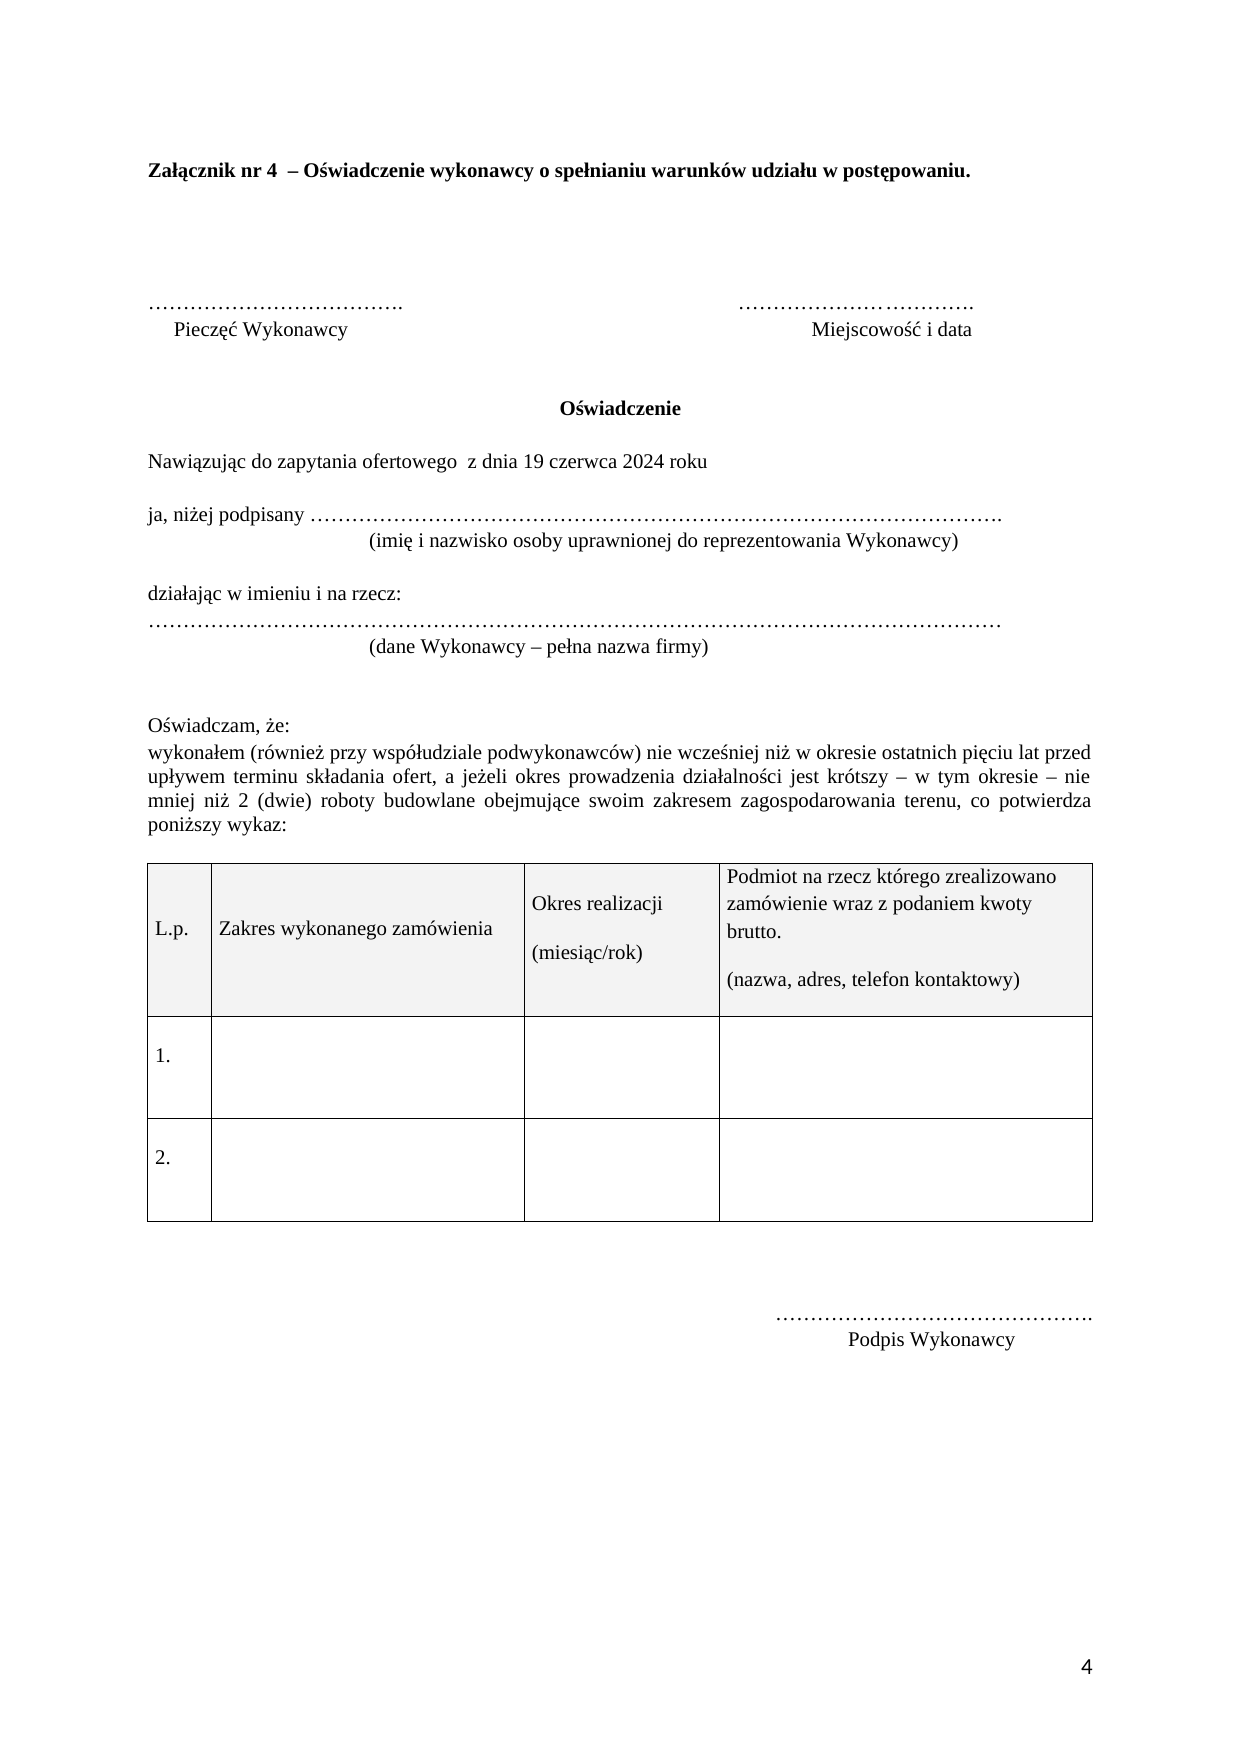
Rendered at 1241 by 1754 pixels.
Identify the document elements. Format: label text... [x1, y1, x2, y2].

table_cell [720, 1017, 1092, 1117]
table_cell [720, 1119, 1092, 1221]
table_cell [525, 1017, 719, 1117]
text działając w imieniu i na rzecz: [148, 581, 1093, 605]
text Oświadczam, że: [148, 713, 1093, 737]
text ………………………………………. [148, 1301, 1093, 1325]
text ………………………………. ………………… …………. [148, 290, 1093, 314]
text Nawiązując do zapytania ofertowego z dnia 19 czerwca 2024 roku [148, 449, 1093, 473]
table_header Podmiot na rzecz którego zrealizowano zamówienie wraz z podaniem kwoty brutto. (nazwa, adres, telefon kontaktowy) [720, 864, 1092, 1016]
text wykonałem (również przy współudziale podwykonawców) nie wcześniej niż w okresie ostatnich pięciu lat przed upływem terminu składania ofert, a jeżeli okres prowadzenia działalności jest krótszy – w tym okresie – nie mniej niż 2 (dwie) roboty budowlane obejmujące swoim zakresem zagospodarowania terenu, co potwierdza poniższy wykaz: [148, 740, 1093, 836]
text Pieczęć Wykonawcy Miejscowość i data [148, 317, 1093, 341]
text Załącznik nr 4 – Oświadczenie wykonawcy o spełnianiu warunków udziału w postępowaniu. [148, 158, 1093, 182]
text …………………………………………………………………………………………………………… [148, 608, 1093, 632]
table_header L.p. [148, 864, 211, 1016]
text Podpis Wykonawcy [738, 1327, 1093, 1351]
table_cell 1. [148, 1017, 211, 1117]
text (imię i nazwisko osoby uprawnionej do reprezentowania Wykonawcy) [295, 528, 1093, 552]
table_header Okres realizacji (miesiąc/rok) [525, 864, 719, 1016]
text Oświadczenie [148, 396, 1093, 420]
table_cell [525, 1119, 719, 1221]
table_cell [212, 1017, 524, 1117]
table_cell [212, 1119, 524, 1221]
text ja, niżej podpisany ………………………………………………………………………………………. [148, 502, 1093, 526]
table_header Zakres wykonanego zamówienia [212, 864, 524, 1016]
table_cell 2. [148, 1119, 211, 1221]
text (dane Wykonawcy – pełna nazwa firmy) [295, 634, 1093, 658]
